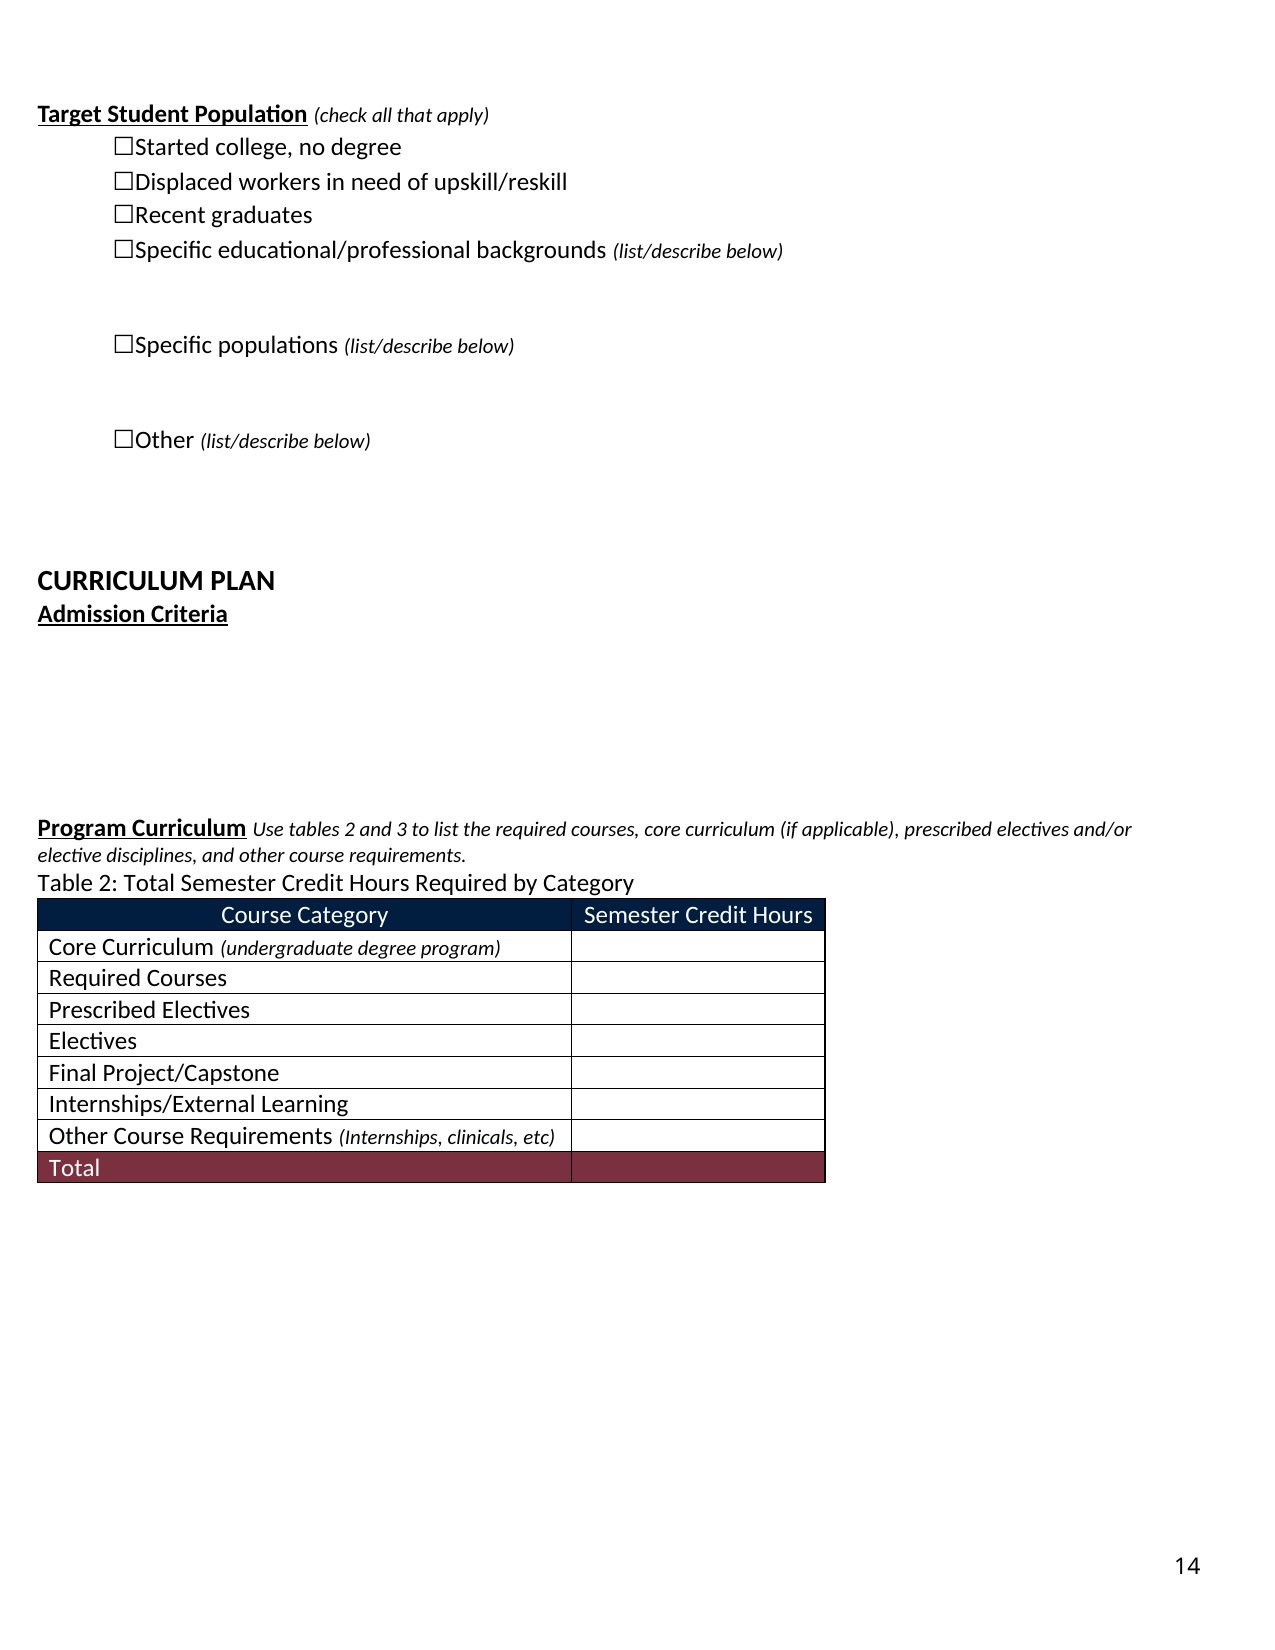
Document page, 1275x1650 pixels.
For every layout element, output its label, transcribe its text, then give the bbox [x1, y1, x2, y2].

text Admission Criteria [37, 598, 1200, 628]
table_cell Electives [38, 1025, 571, 1056]
text Specific populations (list/describe below) [37, 326, 1200, 360]
table_cell [572, 931, 824, 961]
table_cell Other Course Requirements (Internships, clinicals, etc) [38, 1120, 571, 1151]
table_cell [572, 962, 824, 993]
text Displaced workers in need of upskill/reskill [37, 163, 1200, 197]
text Table 2: Total Semester Credit Hours Required by Category [37, 868, 1200, 898]
table_cell Internships/External Learning [38, 1089, 571, 1119]
table_cell [572, 1057, 824, 1087]
text Other (list/describe below) [37, 421, 1200, 456]
text Specific educational/professional backgrounds (list/describe below) [37, 231, 1200, 265]
table_cell [572, 1025, 824, 1056]
table_cell [572, 994, 824, 1024]
table_cell [572, 1120, 824, 1151]
table_cell Prescribed Electives [38, 994, 571, 1024]
text Target Student Population (check all that apply) [37, 98, 1200, 129]
table_cell Final Project/Capstone [38, 1057, 571, 1087]
table_cell [572, 1152, 824, 1182]
text Recent graduates [37, 197, 1200, 231]
table_cell Total [38, 1152, 571, 1182]
table_cell Required Courses [38, 962, 571, 993]
text Program Curriculum Use tables 2 and 3 to list the required courses, core curriculum (if applicable), prescribed electives and/or elective disciplines, and other course requirements. [37, 812, 1200, 868]
table_header Semester Credit Hours [572, 899, 824, 930]
table_cell Core Curriculum (undergraduate degree program) [38, 931, 571, 961]
text CURRICULUM PLAN [37, 562, 1200, 598]
text Started college, no degree [37, 129, 1200, 163]
table_header Course Category [38, 899, 571, 930]
table_cell [572, 1089, 824, 1119]
